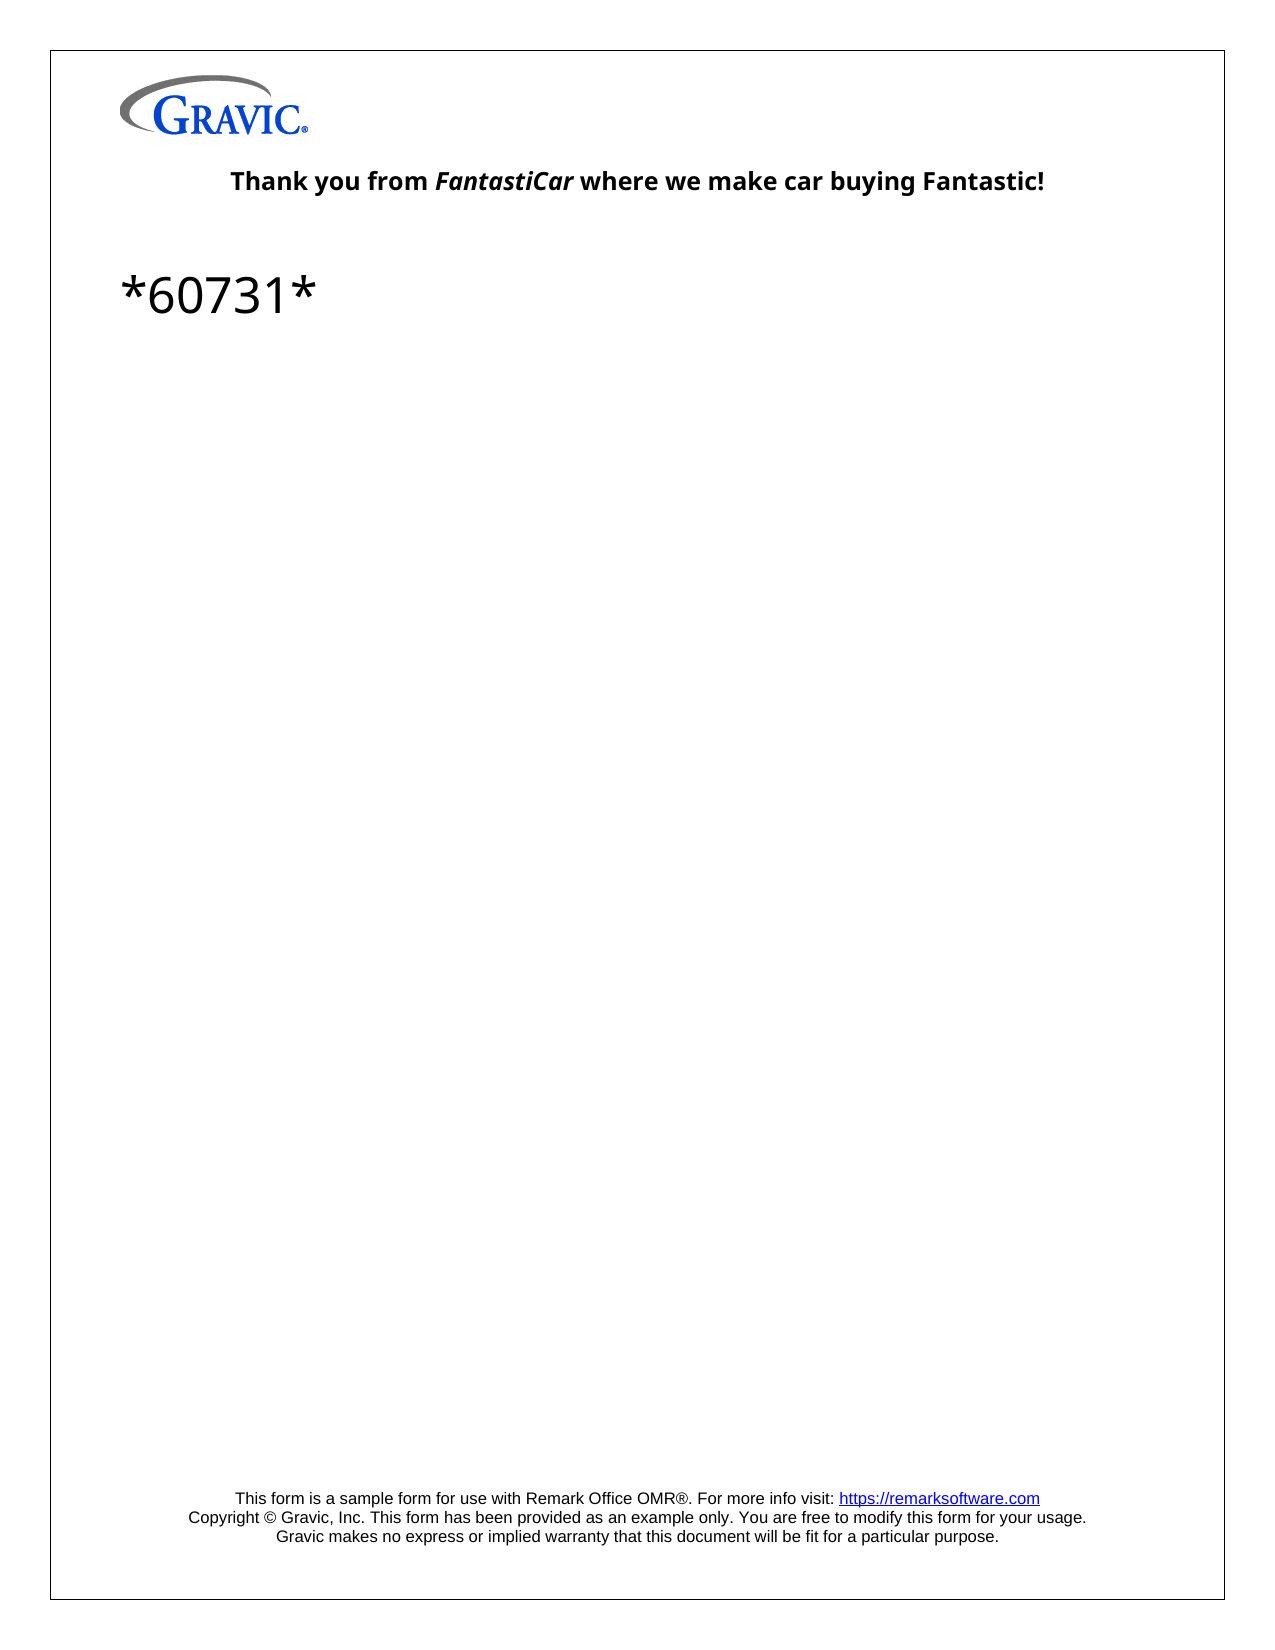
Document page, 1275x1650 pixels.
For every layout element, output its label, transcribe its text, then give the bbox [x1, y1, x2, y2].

text Thank you from FantastiCar where we make car buying Fantastic! [120, 163, 1155, 197]
text *60731* [120, 260, 1155, 328]
